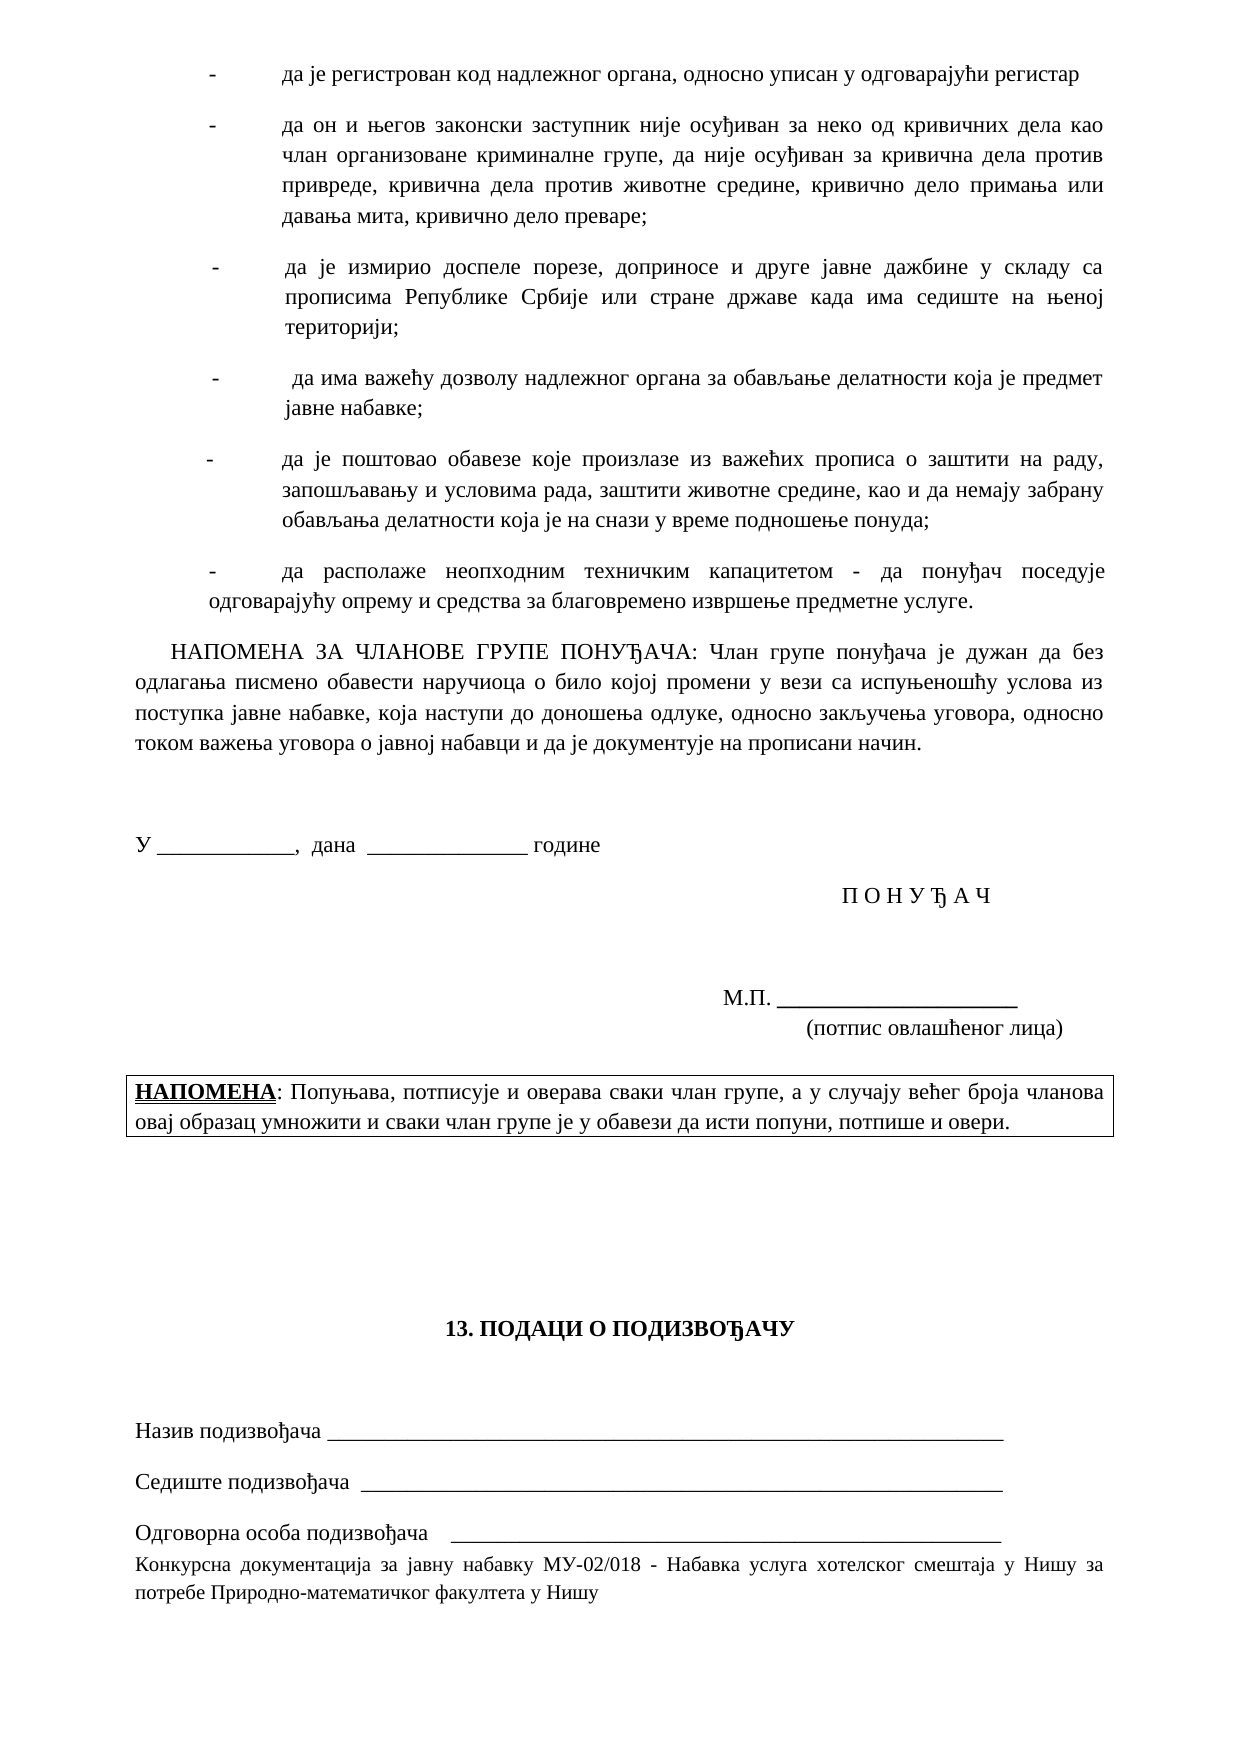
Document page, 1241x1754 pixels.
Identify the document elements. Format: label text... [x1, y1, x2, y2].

text - да је измирио доспеле порезе, доприносе и друге јавне дажбине у складу са прописима Републике Србије или стране државе када има седиште на њеној територији; [212, 253, 1105, 339]
text - да има важећу дозволу надлежног органа за обављање делатности која је предмет јавне набавке; [212, 364, 1105, 421]
text НАПОМЕНА: Попуњава, потписује и оверава сваки члан групе, а у случају већег броја чланова овај образац умножити и сваки члан групе је у обавези да исти попуни, потпише и овери. [127, 1076, 1113, 1136]
text П О Н У Ђ А Ч [135, 882, 1103, 908]
text (потпис овлашћеног лица) [135, 1014, 1103, 1041]
text - да он и његов законски заступник није осуђиван за неко од кривичних дела као члан организоване криминалне групе, да није осуђиван за кривична дела против привреде, кривична дела против животне средине, кривично дело примања или давања мита, кривично дело преваре; [208, 111, 1105, 228]
text НАПОМЕНА ЗА ЧЛАНОВЕ ГРУПЕ ПОНУЂАЧА: Члан групе понуђача је дужан да без одлагања писмено обавести наручиоца о било којој промени у вези са испуњеношћу услова из поступка јавне набавке, која наступи до доношења одлуке, односно закључења уговора, односно током важења уговора о јавној набавци и да је документује на прописани начин. [135, 638, 1105, 755]
text - да је регистрован код надлежног органа, односно уписан у одговарајући регистар [208, 60, 1105, 86]
text М.П. _____________________ [210, 984, 1103, 1010]
text Седиште подизвођача ________________________________________________________ [135, 1468, 1098, 1495]
text - да је поштовао обавезе које произлазе из важећих прописа о заштити на раду, запошљавању и условима рада, заштити животне средине, као и да немају забрану обављања делатности која је на снази у време подношење понуда; [206, 445, 1105, 532]
text У ____________, дана ______________ године [135, 831, 1103, 857]
text Одговорна особа подизвођача ________________________________________________ [135, 1519, 1105, 1546]
text - да располаже неопходним техничким капацитетом - да понуђач поседује одговарајућу опрему и средства за благовремено извршење предметне услуге. [208, 557, 1105, 613]
text 13. ПОДАЦИ О ПОДИЗВОЂАЧУ [135, 1315, 1105, 1342]
text Назив подизвођача ___________________________________________________________ [135, 1417, 1098, 1444]
